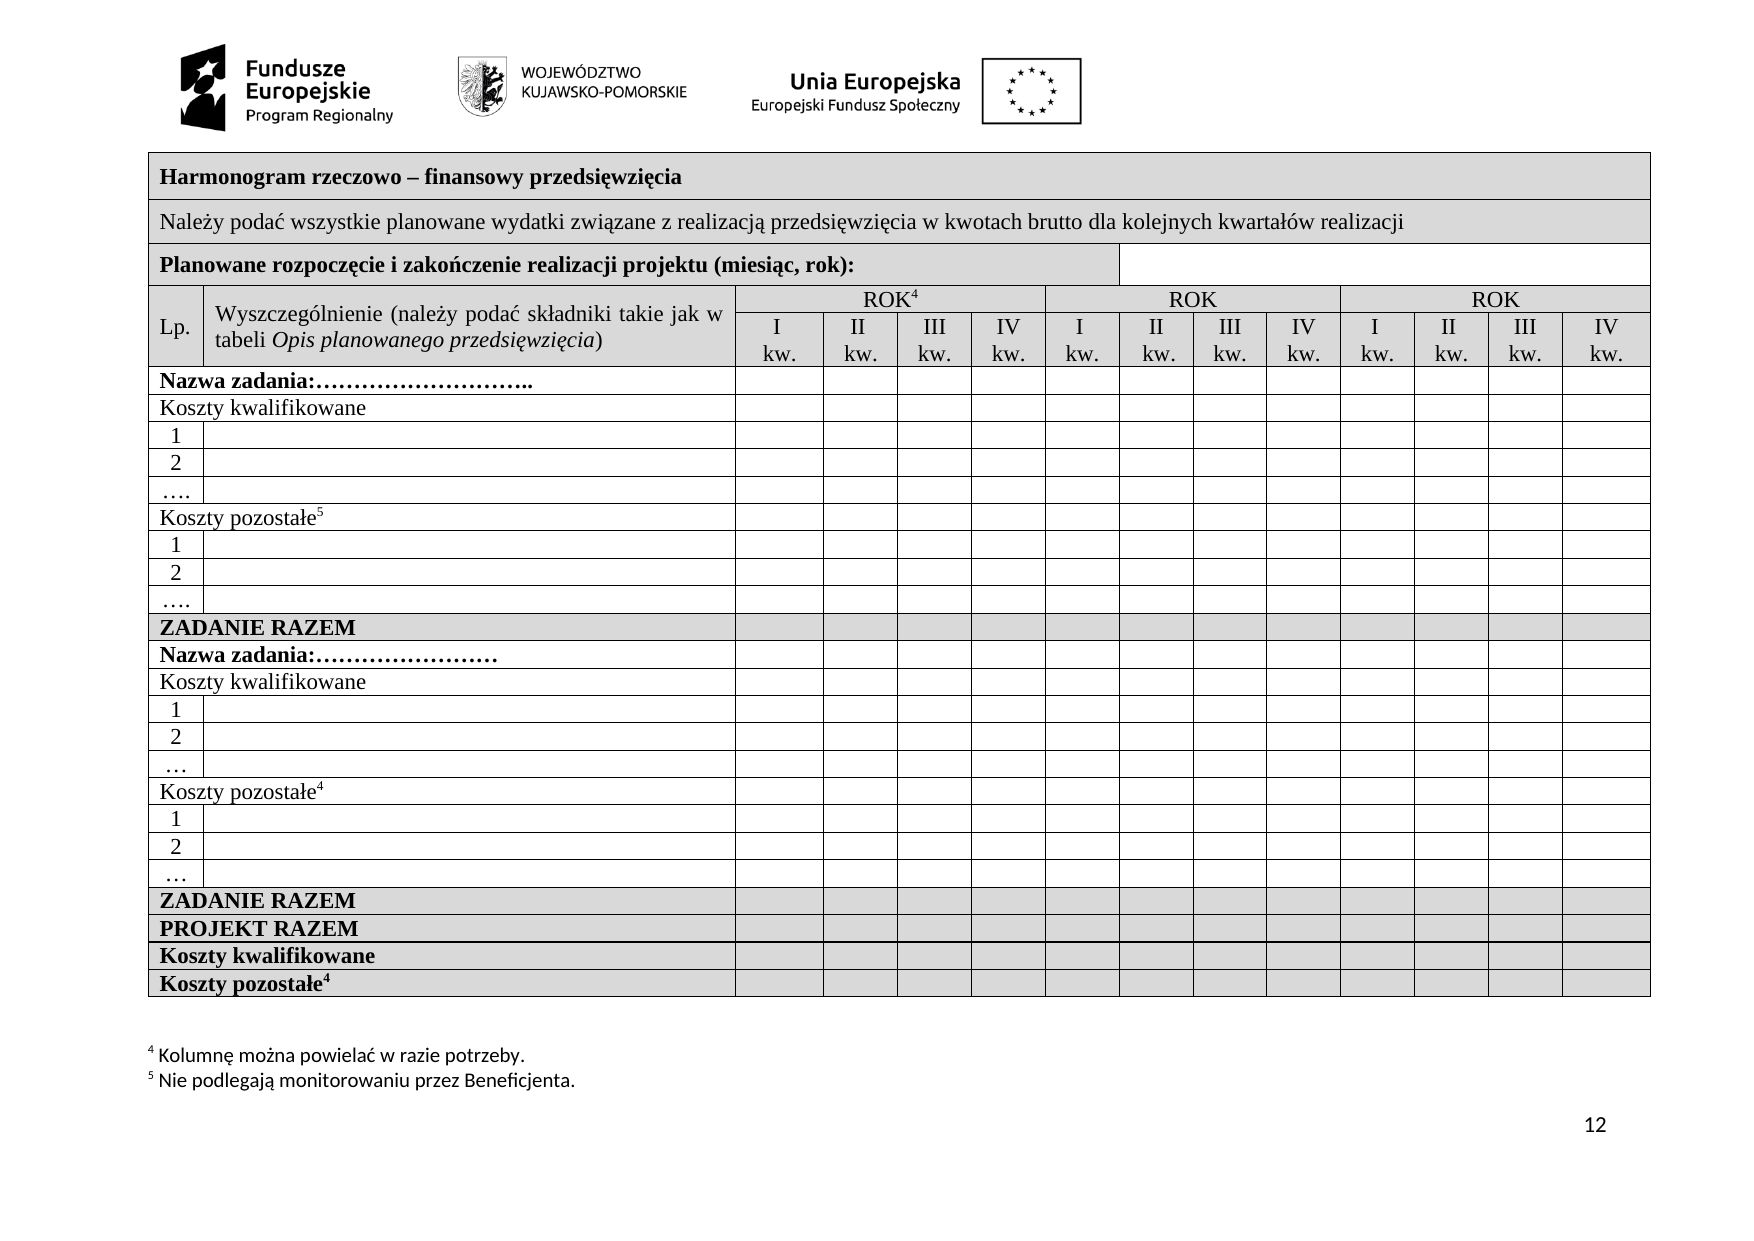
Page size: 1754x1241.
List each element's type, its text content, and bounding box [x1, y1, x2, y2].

table_cell [1489, 422, 1562, 448]
table_cell [736, 669, 823, 695]
table_cell [1415, 669, 1488, 695]
table_cell [1563, 669, 1650, 695]
table_cell [736, 805, 823, 832]
table_cell [204, 477, 735, 503]
table_cell 1 [149, 422, 203, 448]
table_cell [1563, 531, 1650, 558]
table_cell [1563, 751, 1650, 777]
table_cell [898, 970, 971, 996]
table_cell [1120, 477, 1193, 503]
table_cell [1046, 805, 1119, 832]
table_cell [1120, 970, 1193, 996]
table_cell Planowane rozpoczęcie i zakończenie realizacji projektu (miesiąc, rok): [149, 244, 1119, 285]
table_cell [1267, 970, 1340, 996]
table_cell [736, 367, 823, 393]
table_cell [1267, 805, 1340, 832]
table_cell [1194, 833, 1266, 859]
table_cell [824, 833, 897, 859]
table_cell … [149, 751, 203, 777]
table_cell [1120, 833, 1193, 859]
table_cell [898, 504, 971, 530]
table_cell [1415, 970, 1488, 996]
table_cell [1415, 395, 1488, 421]
table_cell ZADANIE RAZEM [149, 614, 735, 640]
table_cell [824, 641, 897, 667]
table_cell 2 [149, 833, 203, 859]
table_cell [898, 395, 971, 421]
table_cell [898, 531, 971, 558]
table_cell [1341, 970, 1414, 996]
table_cell [1120, 888, 1193, 914]
table_cell [1120, 723, 1193, 749]
table_cell [1415, 449, 1488, 476]
table_cell Nazwa zadania:……………………….. [149, 367, 735, 393]
table_cell [972, 888, 1045, 914]
table_cell [1194, 614, 1266, 640]
table_cell [972, 531, 1045, 558]
table_cell [736, 723, 823, 749]
table_cell [736, 751, 823, 777]
table_cell [824, 970, 897, 996]
table_cell Koszty kwalifikowane [149, 943, 735, 969]
table_cell [1267, 614, 1340, 640]
table_cell [1415, 943, 1488, 969]
table_cell [1489, 531, 1562, 558]
table_cell [204, 805, 735, 832]
table_cell [736, 833, 823, 859]
table_cell 2 [149, 559, 203, 585]
table_cell [1120, 586, 1193, 613]
table_cell [1194, 531, 1266, 558]
table_cell [1267, 504, 1340, 530]
table_cell [1194, 422, 1266, 448]
table_cell [1046, 531, 1119, 558]
table_cell [1341, 641, 1414, 667]
table_cell [1341, 531, 1414, 558]
table_cell [204, 833, 735, 859]
table_cell [1489, 395, 1562, 421]
table_cell [1194, 477, 1266, 503]
table_cell Należy podać wszystkie planowane wydatki związane z realizacją przedsięwzięcia w kwotach brutto dla kolejnych kwartałów realizacji [149, 200, 1650, 243]
table_cell [1194, 888, 1266, 914]
table_cell [1267, 723, 1340, 749]
table_cell [1267, 778, 1340, 804]
table_cell 2 [149, 449, 203, 476]
table_cell 1 [149, 531, 203, 558]
table_cell [1489, 751, 1562, 777]
table_cell [1563, 860, 1650, 887]
table_cell [1563, 888, 1650, 914]
table_cell [736, 696, 823, 722]
table_cell [898, 696, 971, 722]
table_cell [1415, 614, 1488, 640]
table_cell [1267, 586, 1340, 613]
table_cell [1194, 367, 1266, 393]
table_cell [1415, 860, 1488, 887]
table_cell [1120, 751, 1193, 777]
table_cell [1194, 449, 1266, 476]
table_cell [898, 751, 971, 777]
table_cell [736, 860, 823, 887]
table_cell [1267, 531, 1340, 558]
table_cell [1267, 422, 1340, 448]
table_cell [824, 860, 897, 887]
table_cell Wyszczególnienie (należy podać składniki takie jak w tabeli Opis planowanego przedsięwzięcia) [204, 286, 735, 366]
table_cell [736, 970, 823, 996]
table_cell II kw. [1120, 313, 1193, 366]
table_cell [736, 943, 823, 969]
table_cell [1194, 696, 1266, 722]
table_cell [736, 641, 823, 667]
table_cell [1341, 449, 1414, 476]
table_cell [1341, 395, 1414, 421]
table_cell [1046, 696, 1119, 722]
picture [159, 23, 1097, 148]
table_cell [824, 943, 897, 969]
table_cell II kw. [824, 313, 897, 366]
table_cell [898, 888, 971, 914]
table_cell [204, 422, 735, 448]
table_cell [972, 696, 1045, 722]
table_cell [824, 477, 897, 503]
table_cell I kw. [736, 313, 823, 366]
table_cell [1341, 860, 1414, 887]
table_cell [1415, 504, 1488, 530]
table_cell [1489, 641, 1562, 667]
table_cell [824, 449, 897, 476]
table_cell [1341, 943, 1414, 969]
table_cell [1046, 504, 1119, 530]
table_cell [204, 531, 735, 558]
table_cell [1046, 723, 1119, 749]
table_cell IV kw. [972, 313, 1045, 366]
table_cell [204, 723, 735, 749]
table_cell [1046, 614, 1119, 640]
table_cell [1267, 669, 1340, 695]
table_cell [1267, 641, 1340, 667]
table_cell [1415, 778, 1488, 804]
table_cell [1563, 449, 1650, 476]
table_cell [824, 751, 897, 777]
table_cell Koszty pozostałe4 [149, 970, 735, 996]
table_cell [1563, 943, 1650, 969]
table_cell [972, 943, 1045, 969]
table_cell [736, 915, 823, 941]
table_cell [898, 805, 971, 832]
table_cell [1489, 943, 1562, 969]
table_cell [204, 860, 735, 887]
table_cell Koszty kwalifikowane [149, 669, 735, 695]
table_cell [898, 559, 971, 585]
table_cell [1563, 723, 1650, 749]
table_cell [1341, 586, 1414, 613]
table_cell [898, 586, 971, 613]
table_cell [1120, 422, 1193, 448]
table_cell [1489, 833, 1562, 859]
table_cell [736, 778, 823, 804]
table_cell [1194, 395, 1266, 421]
table_cell [1194, 669, 1266, 695]
table_cell [1194, 860, 1266, 887]
table_cell [972, 449, 1045, 476]
table_cell [972, 860, 1045, 887]
table_cell [1489, 449, 1562, 476]
table_cell [1489, 860, 1562, 887]
table_cell [898, 943, 971, 969]
table_cell [972, 833, 1045, 859]
table_cell [1046, 477, 1119, 503]
table_cell [972, 586, 1045, 613]
table_cell [1120, 943, 1193, 969]
table_cell [1046, 888, 1119, 914]
table_cell [898, 614, 971, 640]
table_cell [1046, 943, 1119, 969]
table_cell [898, 778, 971, 804]
table_cell [1267, 395, 1340, 421]
table_cell [1489, 805, 1562, 832]
table_cell Nazwa zadania:…………………… [149, 641, 735, 667]
table_cell [824, 696, 897, 722]
table_cell 2 [149, 723, 203, 749]
table_cell [1489, 723, 1562, 749]
table_cell [1489, 778, 1562, 804]
table_cell [1341, 367, 1414, 393]
table_cell [824, 723, 897, 749]
table_cell [824, 559, 897, 585]
table_cell [1267, 367, 1340, 393]
table_cell [1341, 915, 1414, 941]
table_cell [1267, 943, 1340, 969]
table_cell [972, 477, 1045, 503]
table_cell [1489, 888, 1562, 914]
table_cell [1489, 367, 1562, 393]
table_cell [1194, 723, 1266, 749]
table_cell [972, 395, 1045, 421]
table_cell ROK [736, 286, 1045, 312]
table_cell [1341, 669, 1414, 695]
table_cell [1563, 614, 1650, 640]
table_cell [1046, 915, 1119, 941]
table_cell [898, 915, 971, 941]
table_cell [204, 586, 735, 613]
table_cell IV kw. [1563, 313, 1650, 366]
table_cell [1120, 504, 1193, 530]
table_cell [1563, 641, 1650, 667]
table_cell [1267, 860, 1340, 887]
table_cell [1120, 367, 1193, 393]
table_cell [972, 805, 1045, 832]
table_cell [972, 614, 1045, 640]
table_cell [1046, 669, 1119, 695]
table_cell [1415, 696, 1488, 722]
table_cell [1563, 477, 1650, 503]
table_cell [1415, 477, 1488, 503]
table_cell [1341, 504, 1414, 530]
table_cell [972, 559, 1045, 585]
table_cell [1046, 422, 1119, 448]
table_cell [1489, 559, 1562, 585]
table_cell [824, 915, 897, 941]
table_cell [1489, 614, 1562, 640]
table_cell [972, 778, 1045, 804]
table_cell [1194, 641, 1266, 667]
table_cell [736, 531, 823, 558]
table_cell [736, 888, 823, 914]
table_cell [1341, 723, 1414, 749]
table_cell [1267, 833, 1340, 859]
table_cell [1563, 778, 1650, 804]
table_cell [898, 367, 971, 393]
table_cell III kw. [1489, 313, 1562, 366]
table_cell [824, 367, 897, 393]
table_cell [1120, 641, 1193, 667]
table_cell [1415, 833, 1488, 859]
table_cell PROJEKT RAZEM [149, 915, 735, 941]
table_cell [1341, 805, 1414, 832]
table_cell [1267, 751, 1340, 777]
table_cell [824, 586, 897, 613]
table_cell [1415, 422, 1488, 448]
table_cell [1046, 751, 1119, 777]
table_cell [1415, 888, 1488, 914]
table_cell [1415, 367, 1488, 393]
table_cell [1120, 531, 1193, 558]
table_cell Koszty pozostałe [149, 504, 735, 530]
table_cell [736, 422, 823, 448]
table_cell [1563, 586, 1650, 613]
table_cell [1046, 586, 1119, 613]
table_cell [972, 915, 1045, 941]
table_cell IV kw. [1267, 313, 1340, 366]
table_cell [1341, 559, 1414, 585]
table_cell [1341, 477, 1414, 503]
table_cell [1489, 970, 1562, 996]
table_cell [1341, 614, 1414, 640]
table_cell [1267, 559, 1340, 585]
table_cell [736, 449, 823, 476]
table_cell [898, 422, 971, 448]
table_cell [1194, 943, 1266, 969]
table_header Harmonogram rzeczowo – finansowy przedsięwzięcia [149, 153, 1650, 199]
table_cell [824, 504, 897, 530]
table_cell [1489, 669, 1562, 695]
table_cell [824, 531, 897, 558]
table_cell [204, 696, 735, 722]
table_cell [736, 477, 823, 503]
table_cell [1267, 696, 1340, 722]
table_cell [1267, 888, 1340, 914]
table_cell [1563, 805, 1650, 832]
table_cell [1120, 696, 1193, 722]
table_cell [1563, 367, 1650, 393]
table_cell [1415, 751, 1488, 777]
table_cell [1267, 915, 1340, 941]
table_cell [736, 395, 823, 421]
table_cell [898, 669, 971, 695]
table_cell [1120, 860, 1193, 887]
table_cell [824, 888, 897, 914]
table_cell [1120, 669, 1193, 695]
table_cell [1415, 641, 1488, 667]
table_cell [972, 641, 1045, 667]
table_cell [204, 559, 735, 585]
table_cell [972, 367, 1045, 393]
table_cell [736, 559, 823, 585]
table_cell [1194, 778, 1266, 804]
table_cell [972, 422, 1045, 448]
table_cell [1046, 395, 1119, 421]
table_cell [1046, 860, 1119, 887]
table_cell [1046, 367, 1119, 393]
table_cell [1120, 614, 1193, 640]
table_cell ROK [1046, 286, 1340, 312]
table_cell [1120, 778, 1193, 804]
table_cell [1415, 805, 1488, 832]
table_cell [972, 723, 1045, 749]
table_cell [898, 477, 971, 503]
table_cell Koszty kwalifikowane [149, 395, 735, 421]
table_cell [1194, 915, 1266, 941]
table_cell [824, 395, 897, 421]
table_cell [972, 970, 1045, 996]
table_cell [898, 860, 971, 887]
table_cell [1046, 449, 1119, 476]
table_cell [824, 422, 897, 448]
table_cell III kw. [1194, 313, 1266, 366]
table_cell [898, 641, 971, 667]
table_cell II kw. [1415, 313, 1488, 366]
table_cell [1415, 723, 1488, 749]
table_cell I kw. [1341, 313, 1414, 366]
table_cell [1563, 559, 1650, 585]
table_cell [1489, 586, 1562, 613]
table_cell [1563, 504, 1650, 530]
table_cell [1415, 559, 1488, 585]
table_cell [1489, 915, 1562, 941]
table_cell [1046, 559, 1119, 585]
table_cell …. [149, 477, 203, 503]
table_cell [1194, 805, 1266, 832]
table_cell [1194, 559, 1266, 585]
table_cell [1489, 696, 1562, 722]
table_cell [972, 669, 1045, 695]
table_cell [1341, 422, 1414, 448]
table_cell [1046, 970, 1119, 996]
table_cell [1046, 833, 1119, 859]
table_cell [824, 614, 897, 640]
table_cell [1120, 244, 1650, 285]
table_cell [1563, 833, 1650, 859]
table_cell [736, 504, 823, 530]
table_cell [898, 449, 971, 476]
table_cell [1120, 805, 1193, 832]
table_cell [1563, 970, 1650, 996]
table_cell [824, 778, 897, 804]
table_cell Lp. [149, 286, 203, 366]
table_cell [1120, 559, 1193, 585]
table_cell [972, 751, 1045, 777]
table_cell [736, 614, 823, 640]
table_cell Koszty pozostałe4 [149, 778, 735, 804]
table_cell ROK [1341, 286, 1650, 312]
table_cell [1341, 888, 1414, 914]
table_cell [204, 751, 735, 777]
table_cell [1046, 778, 1119, 804]
table_cell III kw. [898, 313, 971, 366]
table_cell [1415, 586, 1488, 613]
table_cell [1194, 751, 1266, 777]
table_cell 1 [149, 805, 203, 832]
table_cell [1267, 449, 1340, 476]
table_cell [972, 504, 1045, 530]
table_cell [1415, 915, 1488, 941]
table_cell … [149, 860, 203, 887]
table_cell [1341, 833, 1414, 859]
table_cell [1563, 696, 1650, 722]
table_cell [1415, 531, 1488, 558]
table_cell [1341, 751, 1414, 777]
table_cell …. [149, 586, 203, 613]
table_cell [1194, 586, 1266, 613]
table_cell [1267, 477, 1340, 503]
table_cell [1341, 696, 1414, 722]
table_cell [1341, 778, 1414, 804]
table_cell [1563, 395, 1650, 421]
table_cell [1563, 422, 1650, 448]
table_cell [1120, 449, 1193, 476]
table_cell [204, 449, 735, 476]
table_cell [736, 586, 823, 613]
table_cell 1 [149, 696, 203, 722]
table_cell [1046, 641, 1119, 667]
table_cell [824, 805, 897, 832]
table_cell [1120, 915, 1193, 941]
table_cell [1194, 504, 1266, 530]
table_cell [898, 833, 971, 859]
table_cell [1120, 395, 1193, 421]
table_cell I kw. [1046, 313, 1119, 366]
table_cell [1194, 970, 1266, 996]
table_cell [824, 669, 897, 695]
table_cell [898, 723, 971, 749]
table_cell [1489, 504, 1562, 530]
table_cell [1563, 915, 1650, 941]
table_cell [1489, 477, 1562, 503]
table_cell ZADANIE RAZEM [149, 888, 735, 914]
